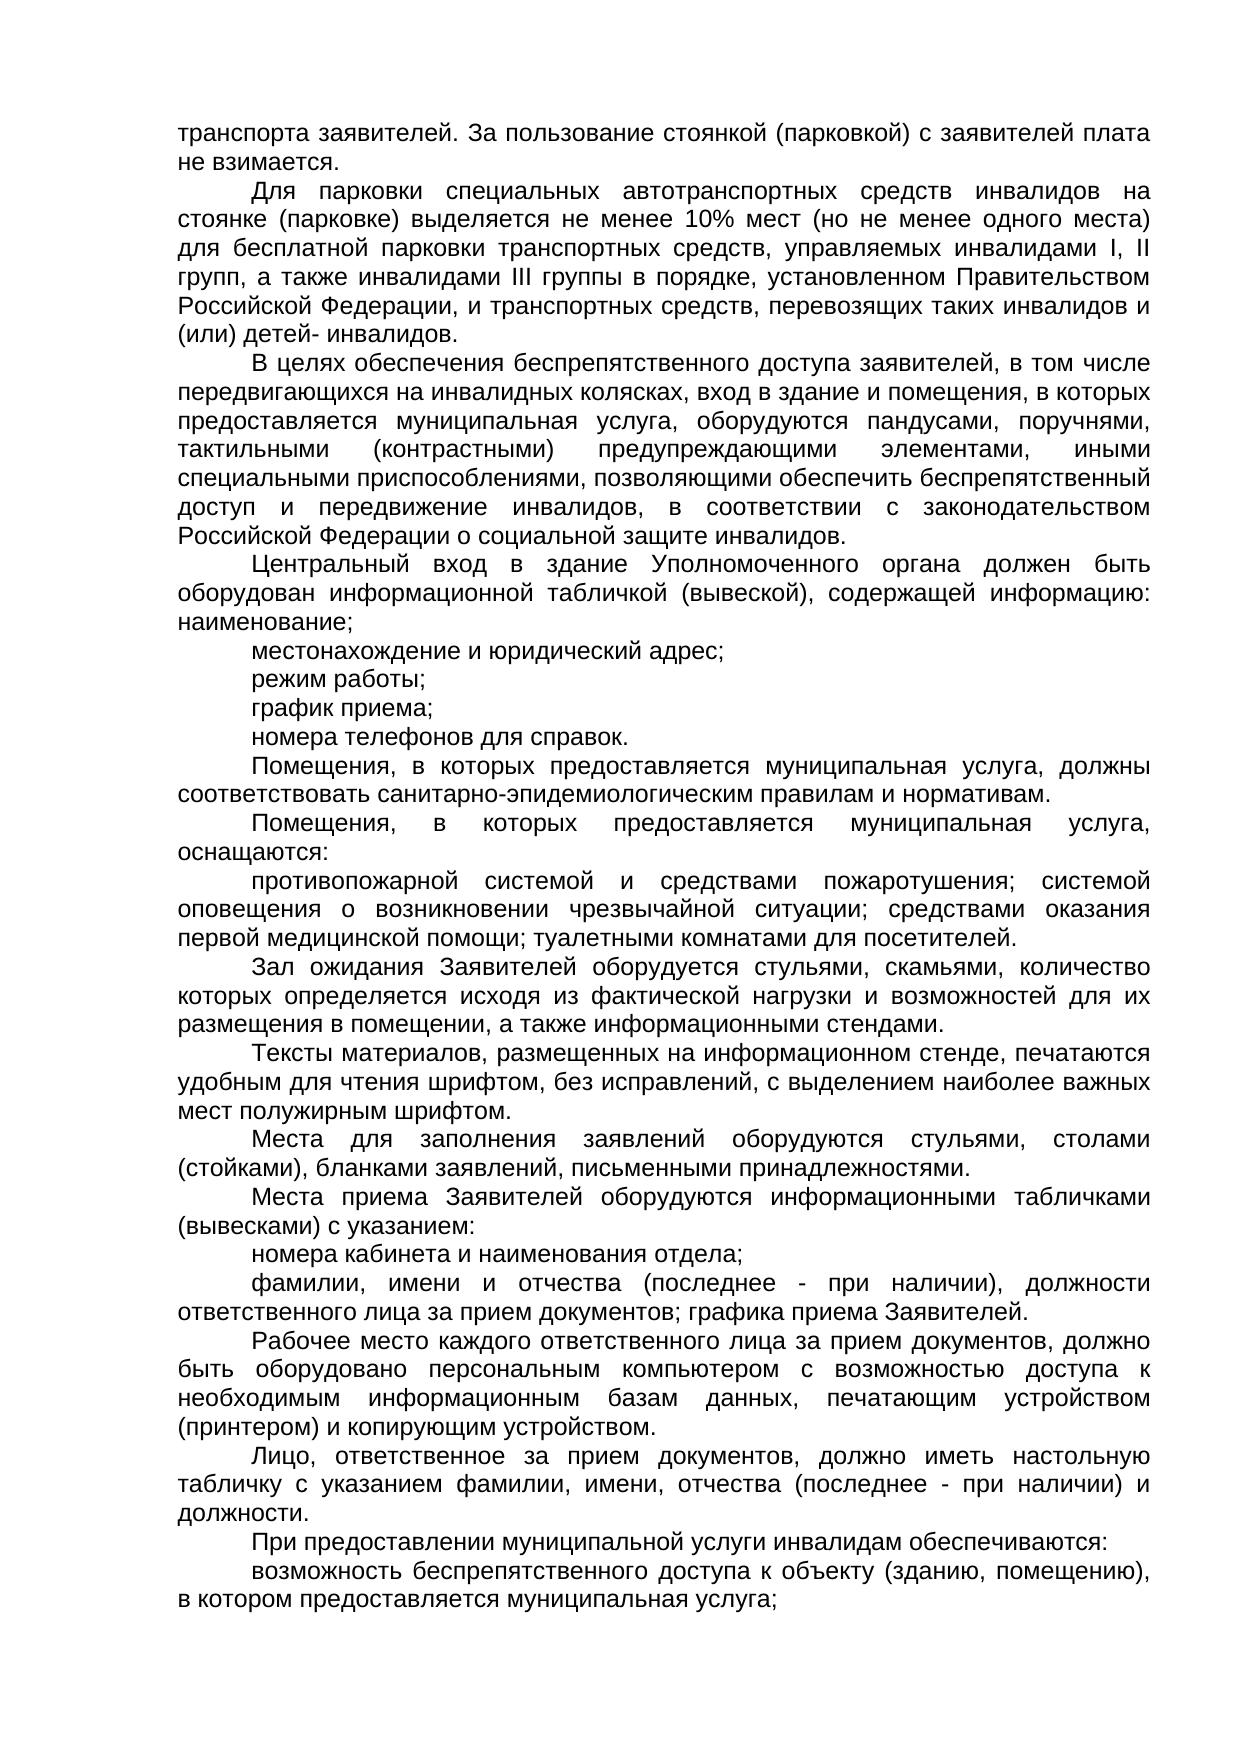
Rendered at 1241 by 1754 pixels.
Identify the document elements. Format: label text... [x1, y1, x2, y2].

text возможность беспрепятственного доступа к объекту (зданию, помещению), в котором предоставляется муниципальная услуга; [177, 1556, 1152, 1613]
text Помещения, в которых предоставляется муниципальная услуга, оснащаются: [177, 808, 1152, 866]
text Места приема Заявителей оборудуются информационными табличками (вывесками) с указанием: [177, 1182, 1152, 1239]
text В целях обеспечения беспрепятственного доступа заявителей, в том числе передвигающихся на инвалидных колясках, вход в здание и помещения, в которых предоставляется муниципальная услуга, оборудуются пандусами, поручнями, тактильными (контрастными) предупреждающими элементами, иными специальными приспособлениями, позволяющими обеспечить беспрепятственный доступ и передвижение инвалидов, в соответствии с законодательством Российской Федерации о социальной защите инвалидов. [177, 348, 1152, 549]
text Зал ожидания Заявителей оборудуется стульями, скамьями, количество которых определяется исходя из фактической нагрузки и возможностей для их размещения в помещении, а также информационными стендами. [177, 952, 1152, 1038]
text Рабочее место каждого ответственного лица за прием документов, должно быть оборудовано персональным компьютером с возможностью доступа к необходимым информационным базам данных, печатающим устройством (принтером) и копирующим устройством. [177, 1326, 1152, 1441]
text Лицо, ответственное за прием документов, должно иметь настольную табличку с указанием фамилии, имени, отчества (последнее - при наличии) и должности. [177, 1441, 1152, 1527]
text Помещения, в которых предоставляется муниципальная услуга, должны соответствовать санитарно-эпидемиологическим правилам и нормативам. [177, 751, 1152, 808]
text номера кабинета и наименования отдела; [177, 1239, 1152, 1268]
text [177, 118, 1152, 176]
text график приема; [177, 693, 1152, 722]
text номера телефонов для справок. [177, 722, 1152, 751]
text Места для заполнения заявлений оборудуются стульями, столами (стойками), бланками заявлений, письменными принадлежностями. [177, 1124, 1152, 1182]
text фамилии, имени и отчества (последнее - при наличии), должности ответственного лица за прием документов; графика приема Заявителей. [177, 1268, 1152, 1326]
text При предоставлении муниципальной услуги инвалидам обеспечиваются: [177, 1527, 1152, 1556]
text режим работы; [177, 664, 1152, 693]
text Для парковки специальных автотранспортных средств инвалидов на стоянке (парковке) выделяется не менее 10% мест (но не менее одного места) для бесплатной парковки транспортных средств, управляемых инвалидами I, II групп, а также инвалидами III группы в порядке, установленном Правительством Российской Федерации, и транспортных средств, перевозящих таких инвалидов и (или) детей- инвалидов. [177, 176, 1152, 348]
text Тексты материалов, размещенных на информационном стенде, печатаются удобным для чтения шрифтом, без исправлений, с выделением наиболее важных мест полужирным шрифтом. [177, 1038, 1152, 1124]
text местонахождение и юридический адрес; [177, 636, 1152, 664]
text противопожарной системой и средствами пожаротушения; системой оповещения о возникновении чрезвычайной ситуации; средствами оказания первой медицинской помощи; туалетными комнатами для посетителей. [177, 866, 1152, 952]
text Центральный вход в здание Уполномоченного органа должен быть оборудован информационной табличкой (вывеской), содержащей информацию: наименование; [177, 549, 1152, 636]
